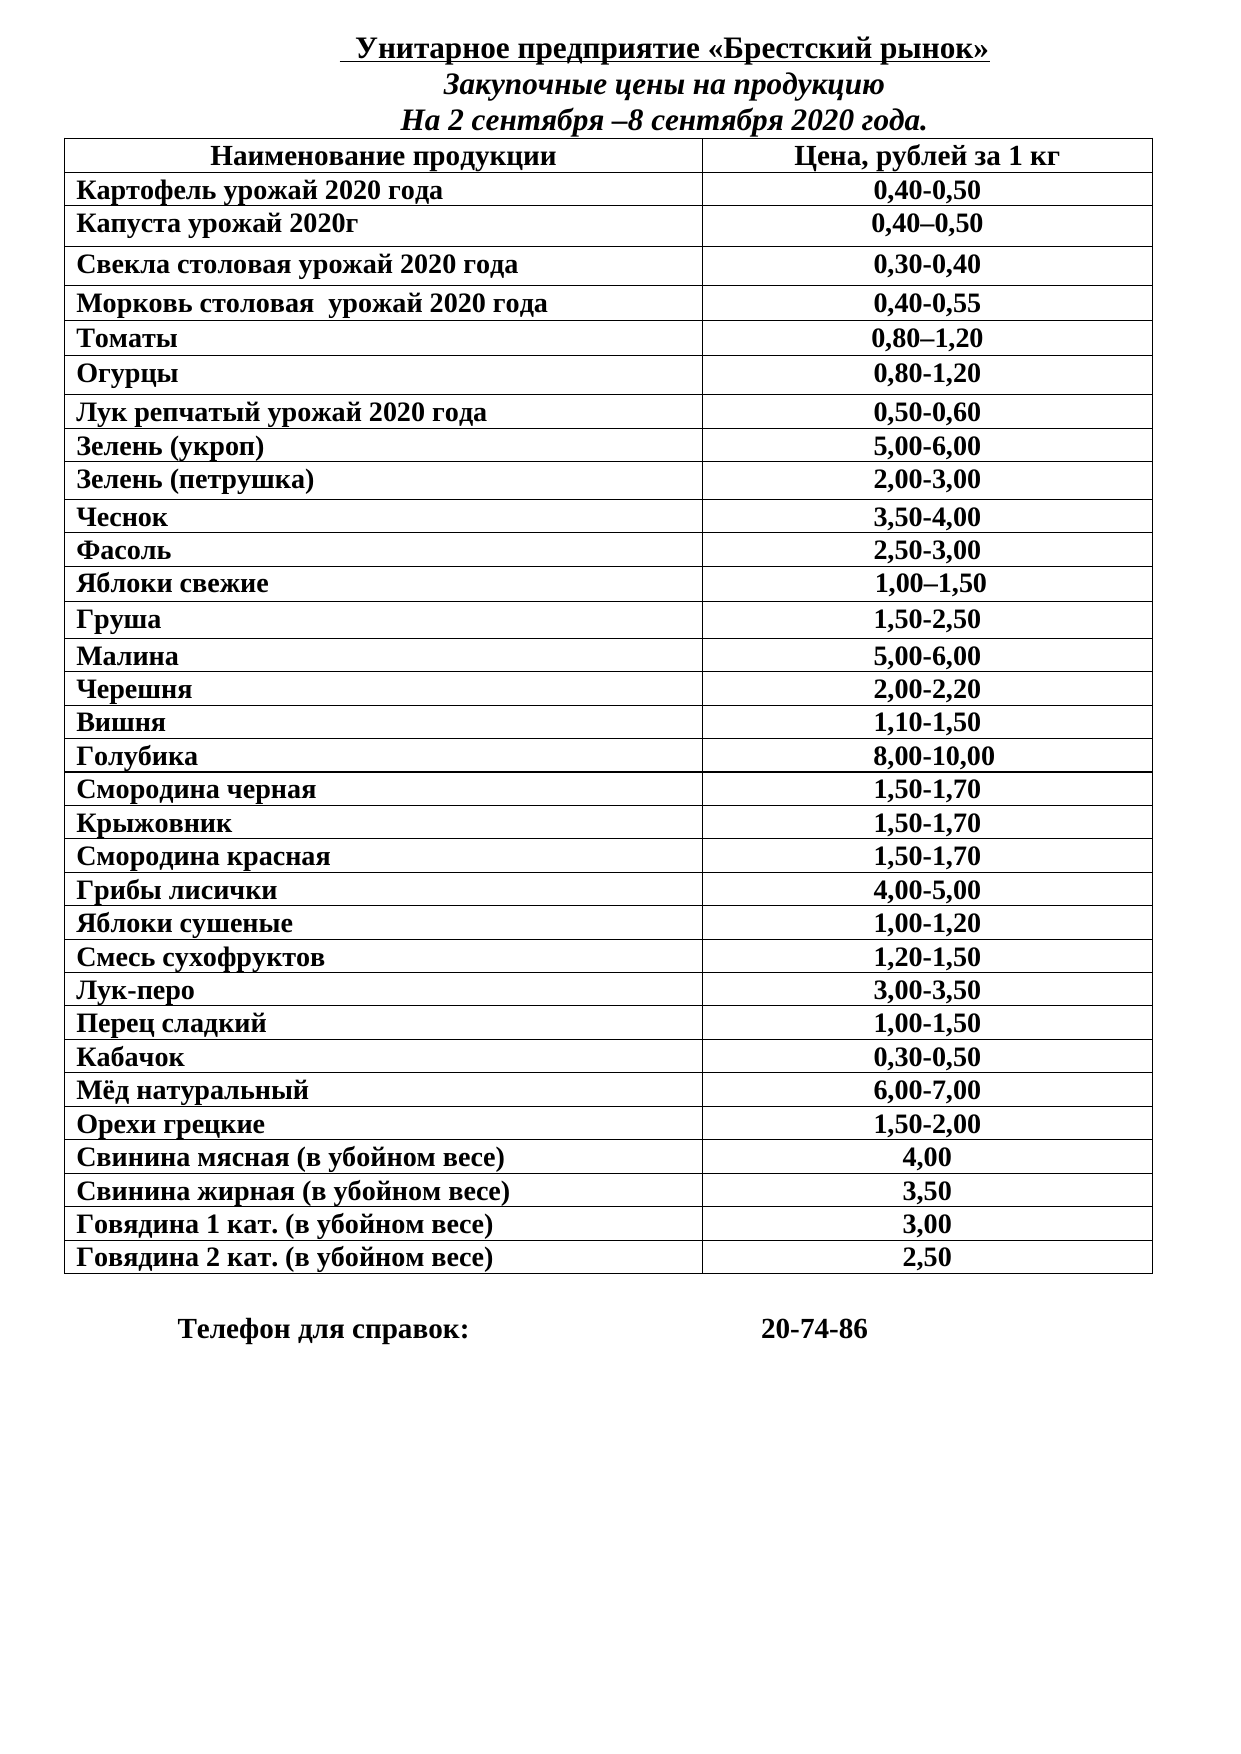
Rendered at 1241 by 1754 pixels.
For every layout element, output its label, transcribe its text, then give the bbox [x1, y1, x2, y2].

table_cell Черешня [65, 672, 702, 704]
table_cell 3,00-3,50 [703, 973, 1152, 1005]
table_cell Груша [65, 602, 702, 638]
text Телефон для справок: 20-74-86 [177, 1311, 1152, 1344]
table_cell Смородина красная [65, 839, 702, 872]
table_header Цена, рублей за [703, 139, 1152, 172]
table_cell 8,00-10,00 [703, 739, 1152, 771]
table_cell 2,50 [703, 1241, 1152, 1273]
table_cell 1,50-2,00 [703, 1107, 1152, 1139]
table_cell Зелень (петрушка) [65, 462, 702, 499]
table_cell Огурцы [65, 356, 702, 394]
table_cell Смородина черная [65, 773, 702, 805]
table_cell 4,00 [703, 1140, 1152, 1173]
table_cell Вишня [65, 706, 702, 738]
table_cell Мёд натуральный [65, 1073, 702, 1106]
table_cell 0,50-0,60 [703, 395, 1152, 428]
table_cell Свинина мясная (в убойном весе) [65, 1140, 702, 1173]
table_cell Свекла столовая урожай 2020 года [65, 247, 702, 285]
table_cell 1,50-1,70 [703, 773, 1152, 805]
table_cell 1,50-1,70 [703, 806, 1152, 838]
table_cell 3,50-4,00 [703, 500, 1152, 532]
text Закупочные цены на продукцию [177, 66, 1152, 101]
table_cell 1,00-1,50 [703, 1006, 1152, 1039]
table_cell Свинина жирная (в убойном весе) [65, 1174, 702, 1206]
table_cell 0,30-0,40 [703, 247, 1152, 285]
table_cell Перец сладкий [65, 1006, 702, 1039]
table_cell Томаты [65, 321, 702, 355]
table_cell 1,10-1,50 [703, 706, 1152, 738]
table_cell 5,00-6,00 [703, 639, 1152, 671]
table_cell Орехи грецкие [65, 1107, 702, 1139]
table_cell 1,50-2,50 [703, 602, 1152, 638]
table_cell Чеснок [65, 500, 702, 532]
table_cell 3,00 [703, 1207, 1152, 1239]
table_cell Капуста урожай 2020г [65, 206, 702, 246]
table_cell Говядина 2 кат. (в убойном весе) [65, 1241, 702, 1273]
table_cell 5,00-6,00 [703, 429, 1152, 461]
table_cell Лук-перо [65, 973, 702, 1005]
table_cell 0,40-0,50 [703, 173, 1152, 205]
text На 2 сентября –8 сентября 2020 года. [177, 101, 1152, 137]
table_cell Смесь сухофруктов [65, 940, 702, 972]
table_cell Говядина 1 кат. (в убойном весе) [65, 1207, 702, 1239]
table_cell Зелень (укроп) [65, 429, 702, 461]
table_cell 1,50-1,70 [703, 839, 1152, 872]
table_cell Голубика [65, 739, 702, 771]
table_cell Грибы лисички [65, 873, 702, 905]
table_cell 1,00–1,50 [703, 567, 1152, 601]
table_cell 0,40-0,55 [703, 286, 1152, 320]
table_cell 0,40–0,50 [703, 206, 1152, 246]
table_header Наименование продукции [65, 139, 702, 172]
table_cell 1,20-1,50 [703, 940, 1152, 972]
table_cell 0,80–1,20 [703, 321, 1152, 355]
table_cell 3,50 [703, 1174, 1152, 1206]
table_cell 0,80-1,20 [703, 356, 1152, 394]
table_cell Крыжовник [65, 806, 702, 838]
table_cell Фасоль [65, 533, 702, 566]
table_cell Яблоки свежие [65, 567, 702, 601]
text Унитарное предприятие «Брестский рынок» [177, 29, 1152, 66]
table_cell Яблоки сушеные [65, 906, 702, 938]
table_cell 0,30-0,50 [703, 1040, 1152, 1072]
table_cell Картофель урожай 2020 года [65, 173, 702, 205]
table_cell 6,00-7,00 [703, 1073, 1152, 1106]
table_cell Лук репчатый урожай 2020 года [65, 395, 702, 428]
table_cell Малина [65, 639, 702, 671]
table_cell 1,00-1,20 [703, 906, 1152, 938]
table_cell 2,50-3,00 [703, 533, 1152, 566]
table_cell Кабачок [65, 1040, 702, 1072]
table_cell Морковь столовая урожай 2020 года [65, 286, 702, 320]
table_cell 2,00-3,00 [703, 462, 1152, 499]
table_cell 4,00-5,00 [703, 873, 1152, 905]
table_cell 2,00-2,20 [703, 672, 1152, 704]
